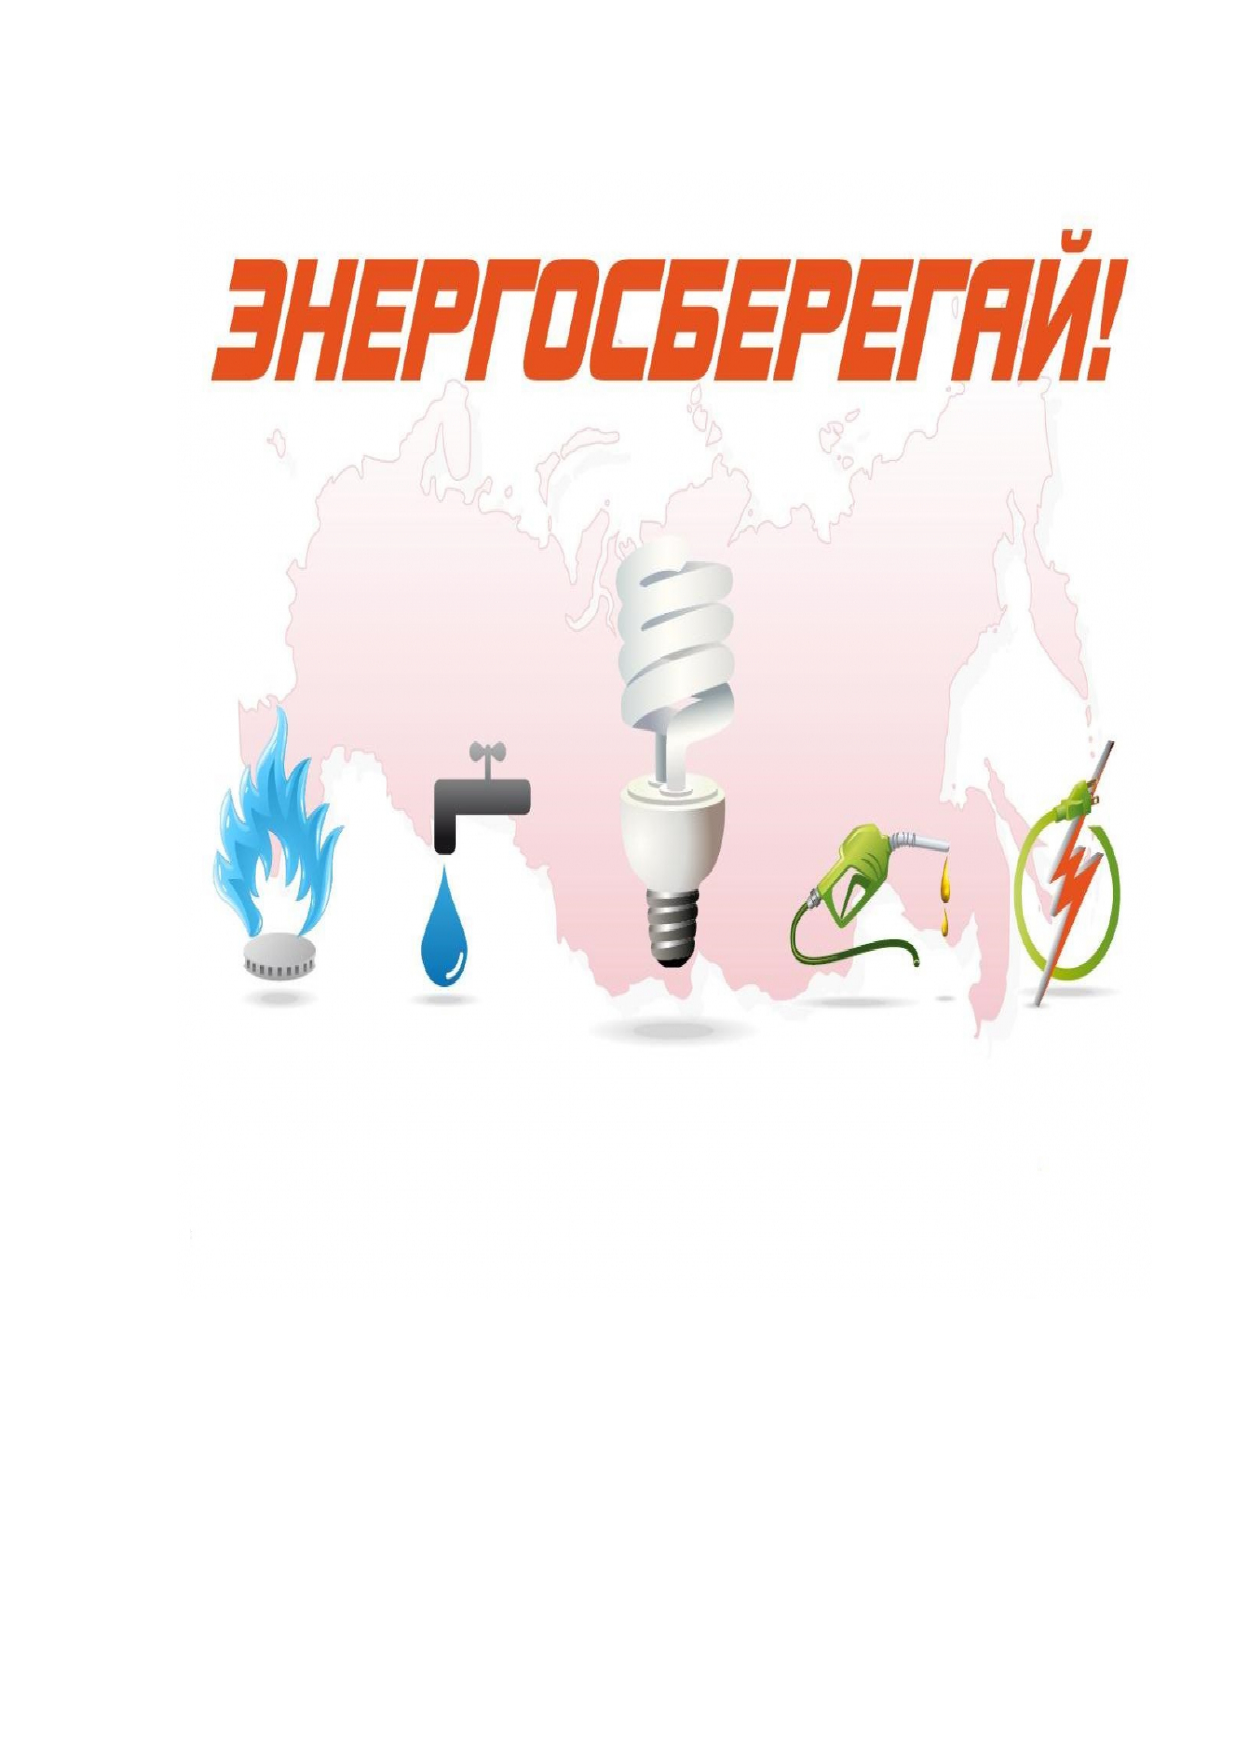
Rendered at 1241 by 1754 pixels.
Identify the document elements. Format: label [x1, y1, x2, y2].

picture [177, 171, 1153, 1299]
